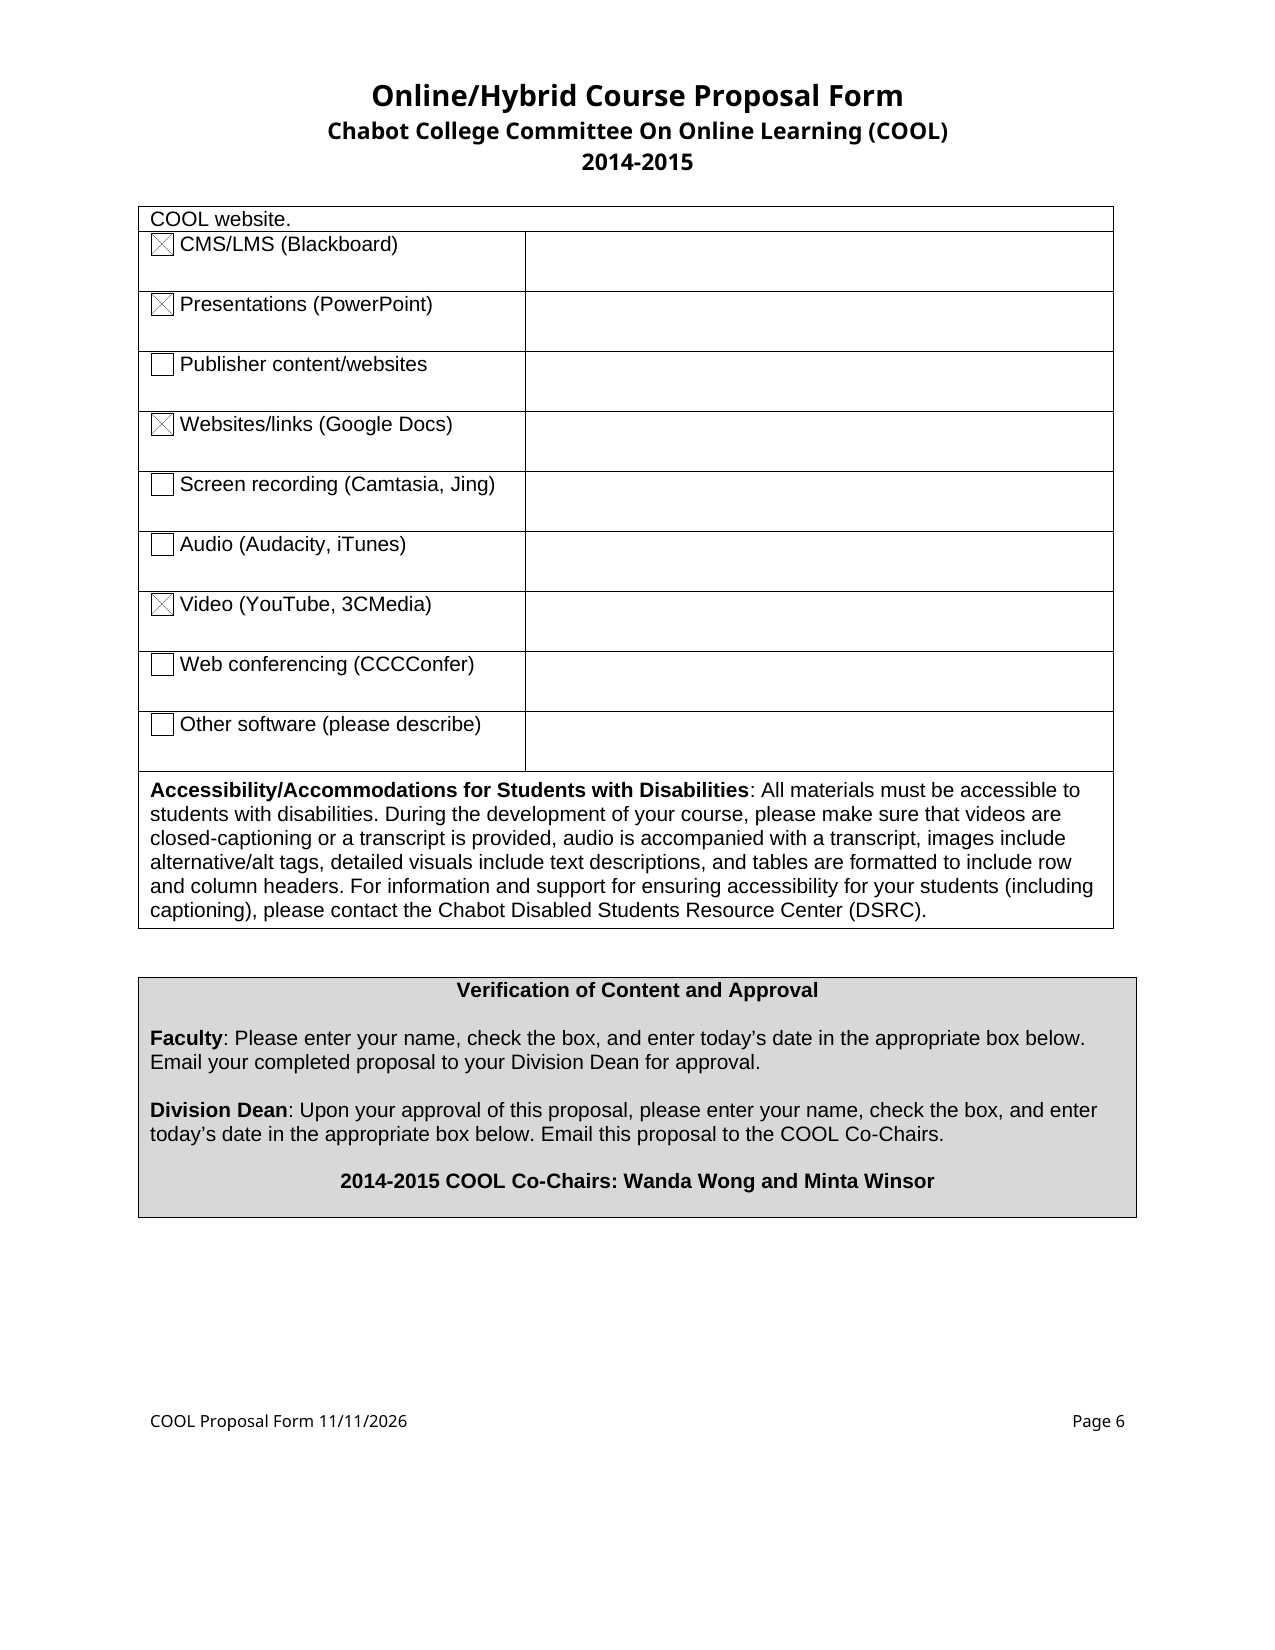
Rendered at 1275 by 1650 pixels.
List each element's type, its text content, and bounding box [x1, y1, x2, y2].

table_cell Audio (Audacity, iTunes) [139, 532, 525, 591]
table_cell [526, 352, 1113, 411]
table_cell [526, 592, 1113, 651]
table_cell [526, 532, 1113, 591]
table_cell Websites/links (Google Docs) [139, 412, 525, 471]
table_cell Publisher content/websites [139, 352, 525, 411]
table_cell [139, 207, 1113, 231]
table_cell [526, 412, 1113, 471]
table_cell Other software (please describe) [139, 712, 525, 771]
table_cell [526, 652, 1113, 711]
table_cell [526, 292, 1113, 351]
table_cell Presentations (PowerPoint) [139, 292, 525, 351]
table_cell Accessibility/Accommodations for Students with Disabilities: All materials must be accessible to students with disabilities. During the development of your course, please make sure that videos are closed-captioning or a transcript is provided, audio is accompanied with a transcript, images include alternative/alt tags, detailed visuals include text descriptions, and tables are formatted to include row and column headers. For information and support for ensuring accessibility for your students (including captioning), please contact the Chabot Disabled Students Resource Center (DSRC). [139, 772, 1113, 928]
table_cell Web conferencing (CCCConfer) [139, 652, 525, 711]
table_cell [526, 712, 1113, 771]
table_cell Video (YouTube, 3CMedia) [139, 592, 525, 651]
table_cell Screen recording (Camtasia, Jing) [139, 472, 525, 531]
table_cell [526, 232, 1113, 291]
table_header Verification of Content and Approval Faculty: Please enter your name, check the box, and enter today’s date in the appropriate box below. Email your completed proposal to your Division Dean for approval. Division Dean: Upon your approval of this proposal, please enter your name, check the box, and enter today’s date in the appropriate box below. Email this proposal to the COOL Co-Chairs. 2014-2015 COOL Co-Chairs: Wanda Wong and Minta Winsor [139, 978, 1136, 1217]
table_cell CMS/LMS (Blackboard) [139, 232, 525, 291]
table_cell [526, 472, 1113, 531]
